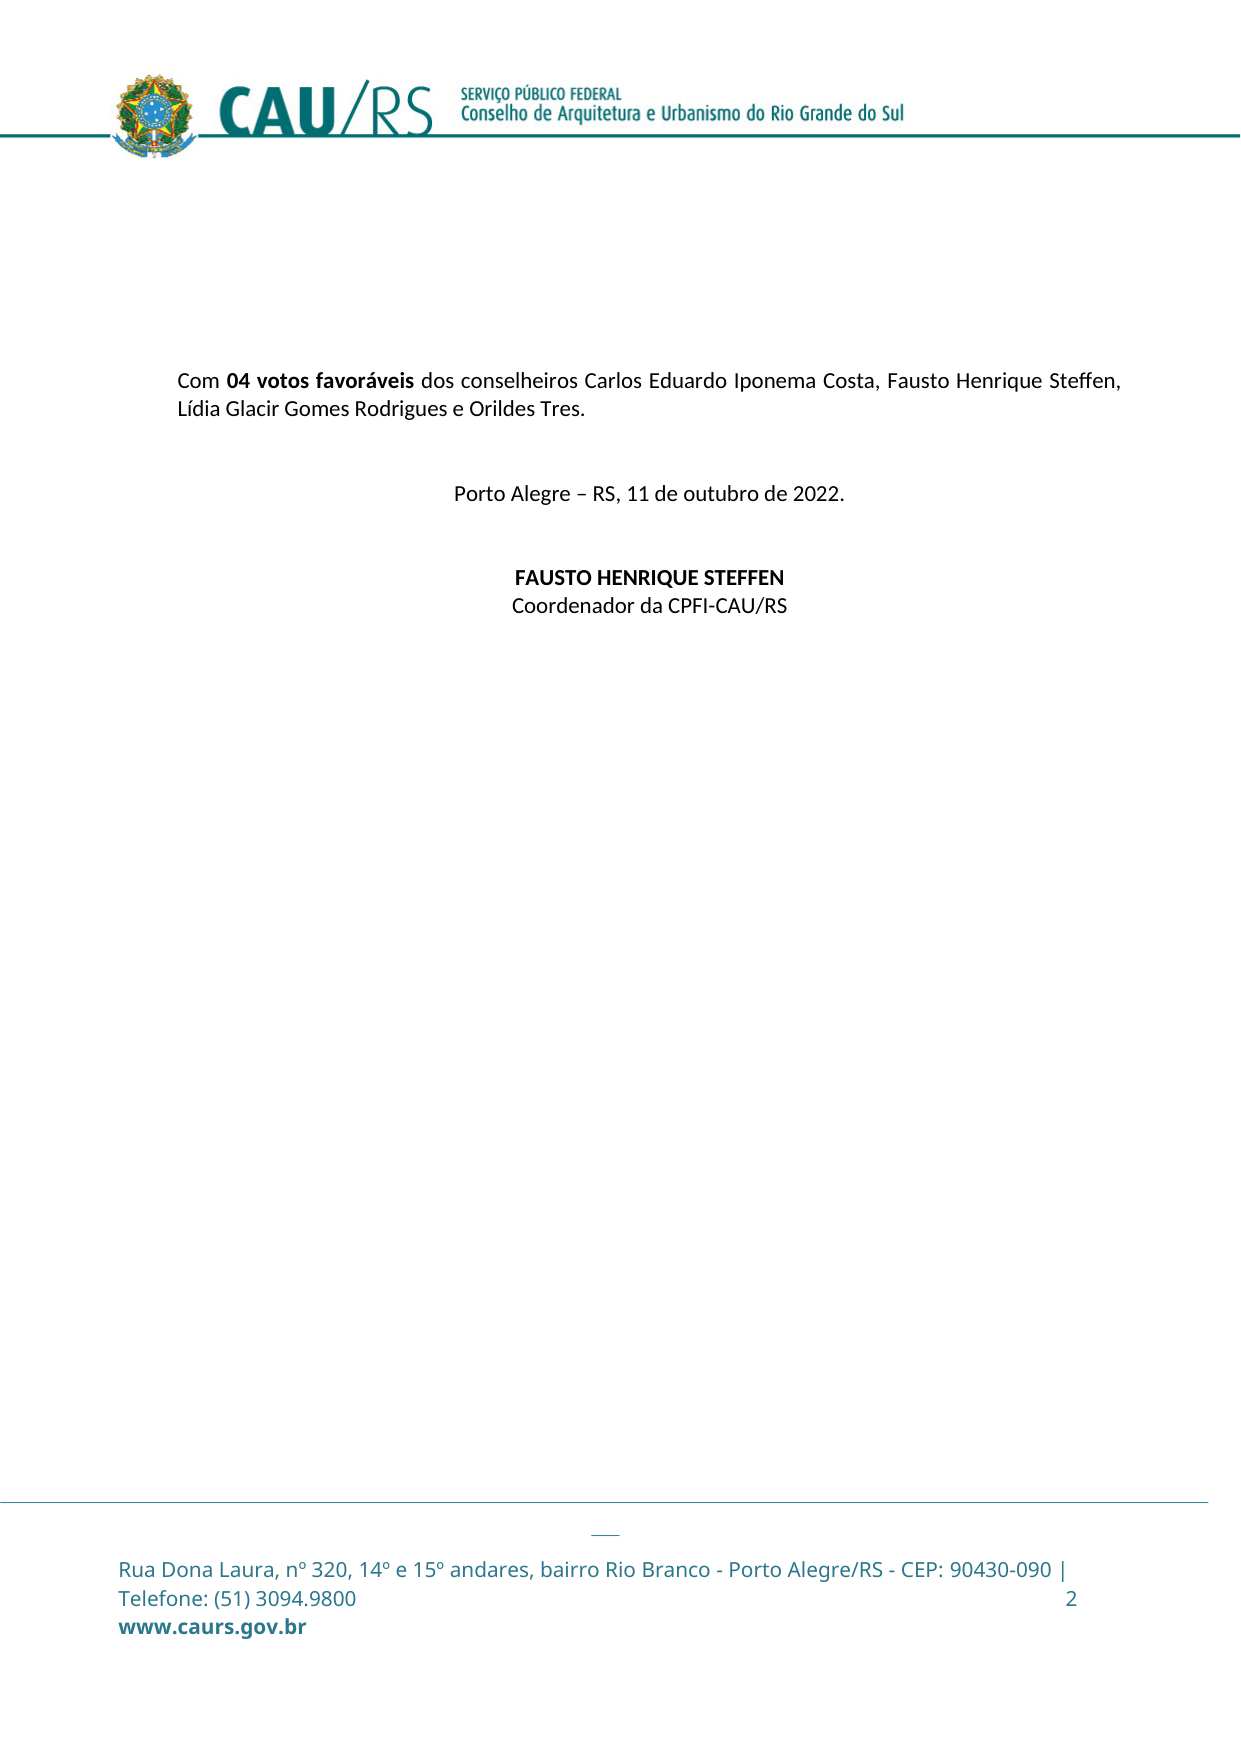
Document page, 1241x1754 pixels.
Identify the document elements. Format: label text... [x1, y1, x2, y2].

text Com 04 votos favoráveis dos conselheiros Carlos Eduardo Iponema Costa, Fausto Henrique Steffen, Lídia Glacir Gomes Rodrigues e Orildes Tres. [177, 366, 1122, 422]
text Coordenador da CPFI-CAU/RS [177, 591, 1122, 619]
picture [0, 8, 1241, 169]
text Porto Alegre – RS, 11 de outubro de 2022. [177, 479, 1122, 507]
text FAUSTO HENRIQUE STEFFEN [177, 563, 1122, 591]
